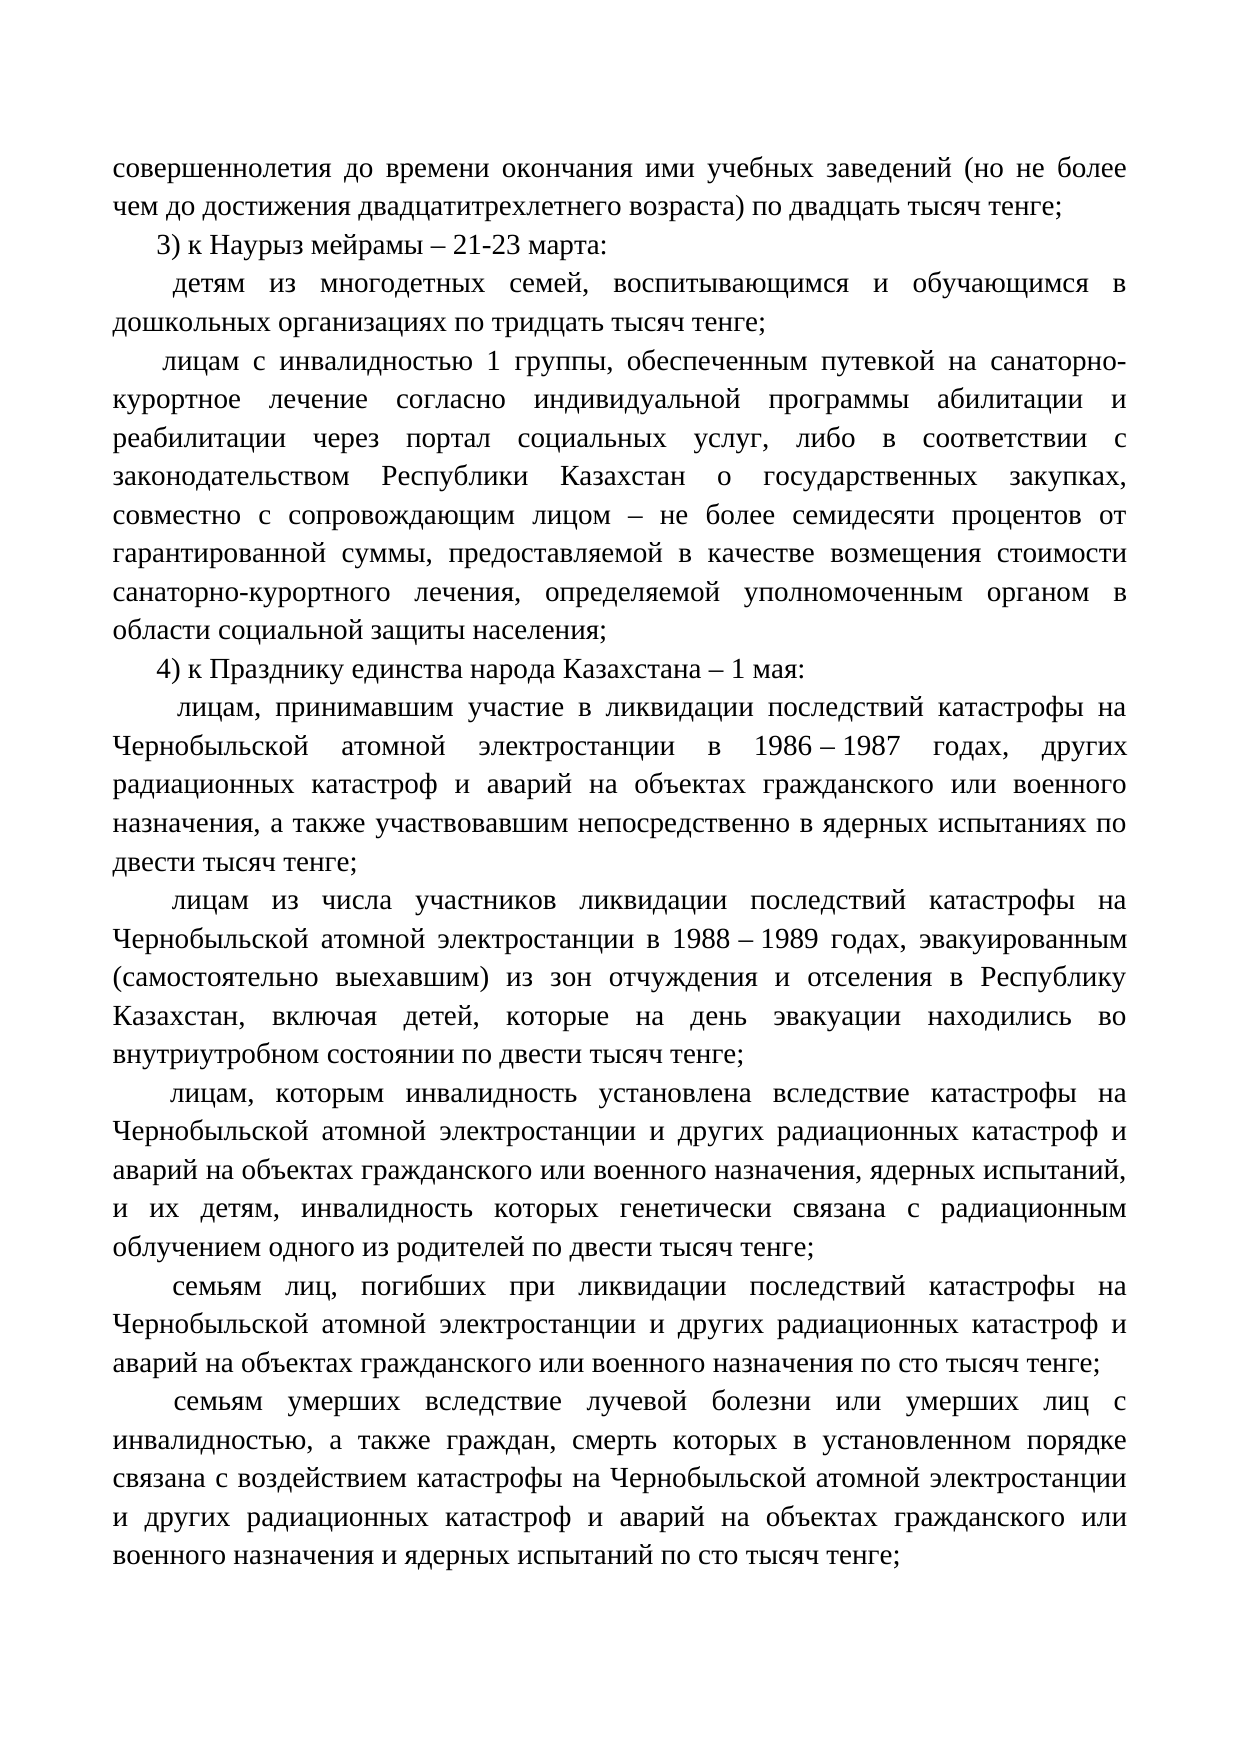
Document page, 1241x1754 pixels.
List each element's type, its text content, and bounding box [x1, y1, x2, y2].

text 4) к Празднику единства народа Казахстана – 1 мая: [112, 651, 1128, 684]
text лицам из числа участников ликвидации последствий катастрофы на Чернобыльской атомной электростанции в 1988 – 1989 годах, эвакуированным (самостоятельно выехавшим) из зон отчуждения и отселения в Республику Казахстан, включая детей, которые на день эвакуации находились во внутриутробном состоянии по двести тысяч тенге; [112, 882, 1128, 1070]
text семьям умерших вследствие лучевой болезни или умерших лиц с инвалидностью, а также граждан, смерть которых в установленном порядке связана с воздействием катастрофы на Чернобыльской атомной электростанции и других радиационных катастроф и аварий на объектах гражданского или военного назначения и ядерных испытаний по сто тысяч тенге; [112, 1383, 1128, 1571]
text 3) к Наурыз мейрамы – 21-23 марта: [112, 227, 1128, 261]
text лицам, которым инвалидность установлена вследствие катастрофы на Чернобыльской атомной электростанции и других радиационных катастроф и аварий на объектах гражданского или военного назначения, ядерных испытаний, и их детям, инвалидность которых генетически связана с радиационным облучением одного из родителей по двести тысяч тенге; [112, 1075, 1128, 1263]
text детям из многодетных семей, воспитывающимся и обучающимся в дошкольных организациях по тридцать тысяч тенге; [112, 266, 1128, 338]
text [112, 150, 1128, 222]
text лицам, принимавшим участие в ликвидации последствий катастрофы на Чернобыльской атомной электростанции в 1986 – 1987 годах, других радиационных катастроф и аварий на объектах гражданского или военного назначения, а также участвовавшим непосредственно в ядерных испытаниях по двести тысяч тенге; [112, 689, 1128, 877]
text семьям лиц, погибших при ликвидации последствий катастрофы на Чернобыльской атомной электростанции и других радиационных катастроф и аварий на объектах гражданского или военного назначения по сто тысяч тенге; [112, 1268, 1128, 1378]
text лицам с инвалидностью 1 группы, обеспеченным путевкой на санаторно-курортное лечение согласно индивидуальной программы абилитации и реабилитации через портал социальных услуг, либо в соответствии с законодательством Республики Казахстан о государственных закупках, совместно с сопровождающим лицом – не более семидесяти процентов от гарантированной суммы, предоставляемой в качестве возмещения стоимости санаторно-курортного лечения, определяемой уполномоченным органом в области социальной защиты населения; [112, 343, 1128, 646]
